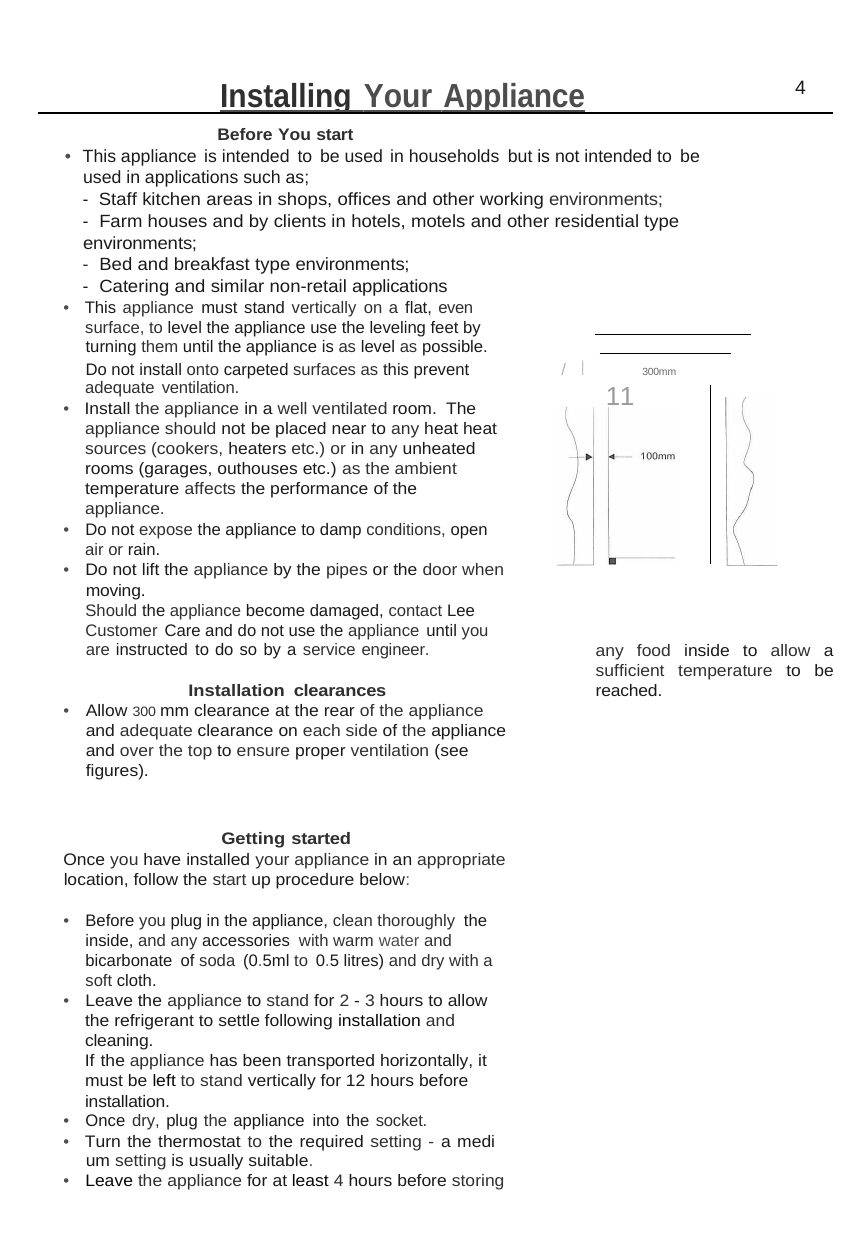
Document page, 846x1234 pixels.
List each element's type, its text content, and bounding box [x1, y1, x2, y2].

list Leave the appliance for at least 4 hours before storing any food inside to allow a sufficient temperature to be reached. [63, 1171, 504, 1190]
list Leave the appliance for at least 4 hours before storing any food inside to allow a sufficient temperature to be reached. [573, 641, 833, 700]
list Leave the appliance to stand for 2 - 3 hours to allow the refrigerant to settle following installation and cleaning. [63, 991, 491, 1050]
picture [556, 407, 675, 566]
list Allow 300 mm clearance at the rear of the appliance and adequate clearance on each side of the appliance and over the top to ensure proper ventilation (see figures). [63, 701, 517, 780]
list Farm houses and by clients in hotels, motels and other residential type environments; [82, 211, 679, 253]
text Before You start [217, 125, 846, 144]
text adequate ventilation. [85, 379, 846, 397]
list Before you plug in the appliance, clean thoroughly the inside, and any accessories with warm water and bicarbonate of soda (0.5ml to 0.5 litres) and dry with a soft cloth. [63, 910, 511, 990]
list Bed and breakfast type environments; [82, 254, 846, 274]
list Turn the thermostat to the required setting - a medi­ um setting is usually suitable. [63, 1132, 495, 1170]
text Installation clearances [188, 681, 517, 700]
list Staff kitchen areas in shops, offices and other working environments; [82, 189, 846, 209]
text If the appliance has been transported horizontally, it must be left to stand vertically for 12 hours before installation. [84, 1051, 517, 1111]
list Do not expose the appliance to damp conditions, open air or rain. [63, 520, 506, 559]
list This appliance is intended to be used in households but is not intended to be used in applications such as; [64, 146, 716, 187]
text Once you have installed your appliance in an appropriate location, follow the start up procedure below: [63, 850, 517, 889]
text Should the appliance become damaged, contact Lee Customer Care and do not use the appliance until you [85, 601, 531, 640]
list Do not lift the appliance by the pipes or the door when moving. [63, 560, 511, 599]
list Once dry, plug the appliance into the socket. [63, 1111, 517, 1130]
list This appliance must stand vertically on a flat, even [63, 298, 846, 317]
picture [725, 397, 778, 566]
subtitle Installing Your Appliance 4 [220, 77, 846, 115]
text Getting started [221, 829, 517, 848]
list Install the appliance in a well ventilated room. The appliance should not be placed near to any heat heat sources (cookers, heaters etc.) or in any unheated rooms (garages, outhouses etc.) as the ambient temperature affects the performance of the appliance. [63, 399, 502, 518]
list Catering and similar non-retail applications [82, 276, 846, 296]
text are instructed to do so by a service engineer. [86, 641, 517, 659]
text surface, to level the appliance use the leveling feet by turning them until the appliance is as level as possible. Do not install onto carpeted surfaces as this prevent / I 300mm [85, 318, 752, 379]
